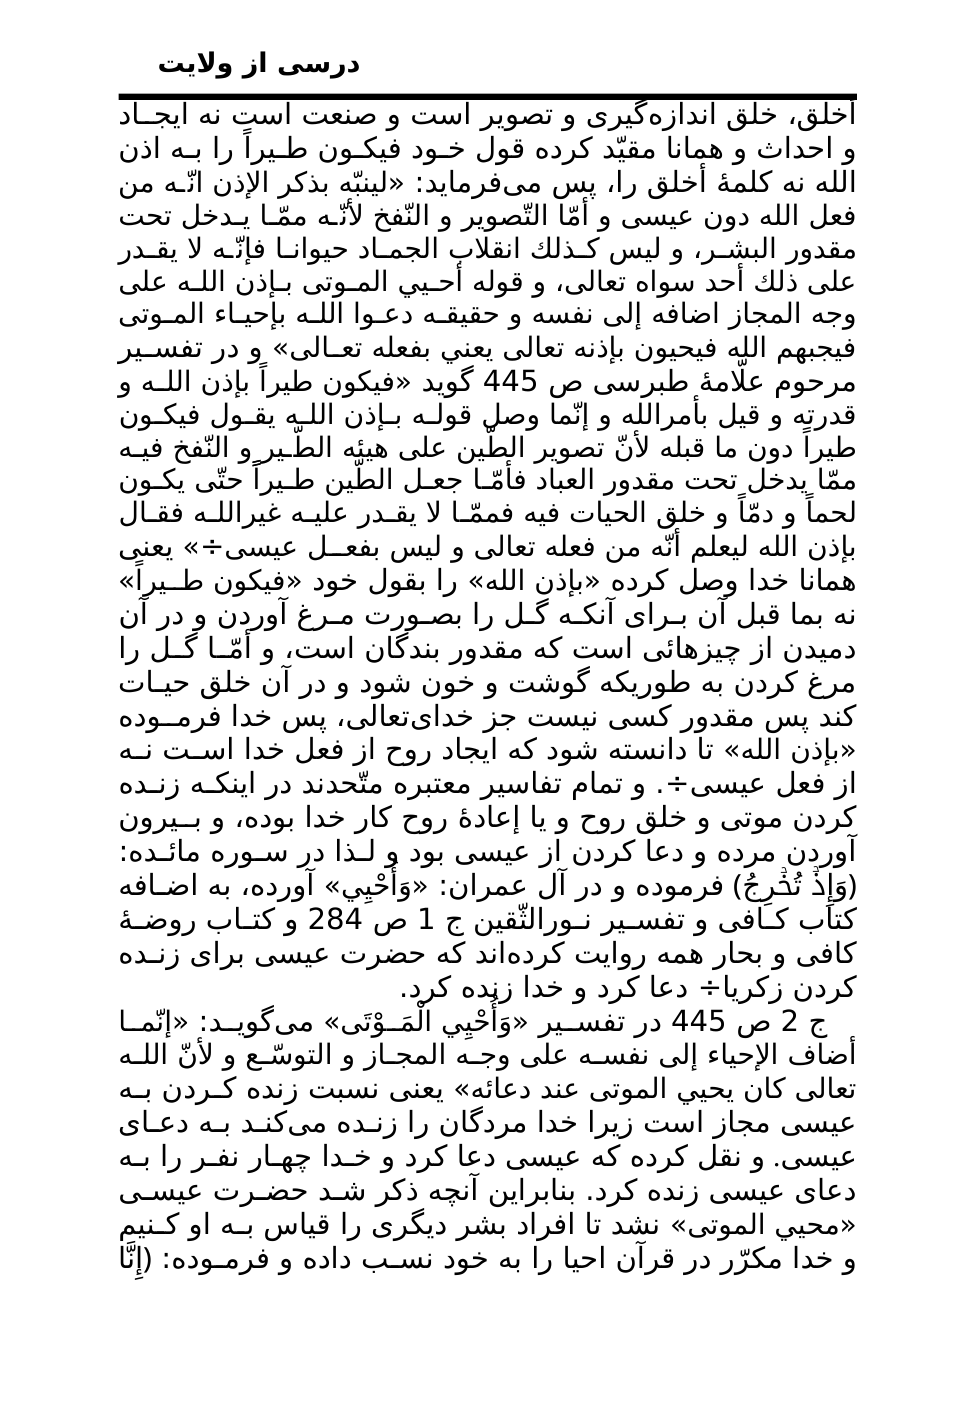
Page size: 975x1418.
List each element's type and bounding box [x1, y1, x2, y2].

text [118, 98, 857, 1004]
text [118, 1004, 857, 1275]
